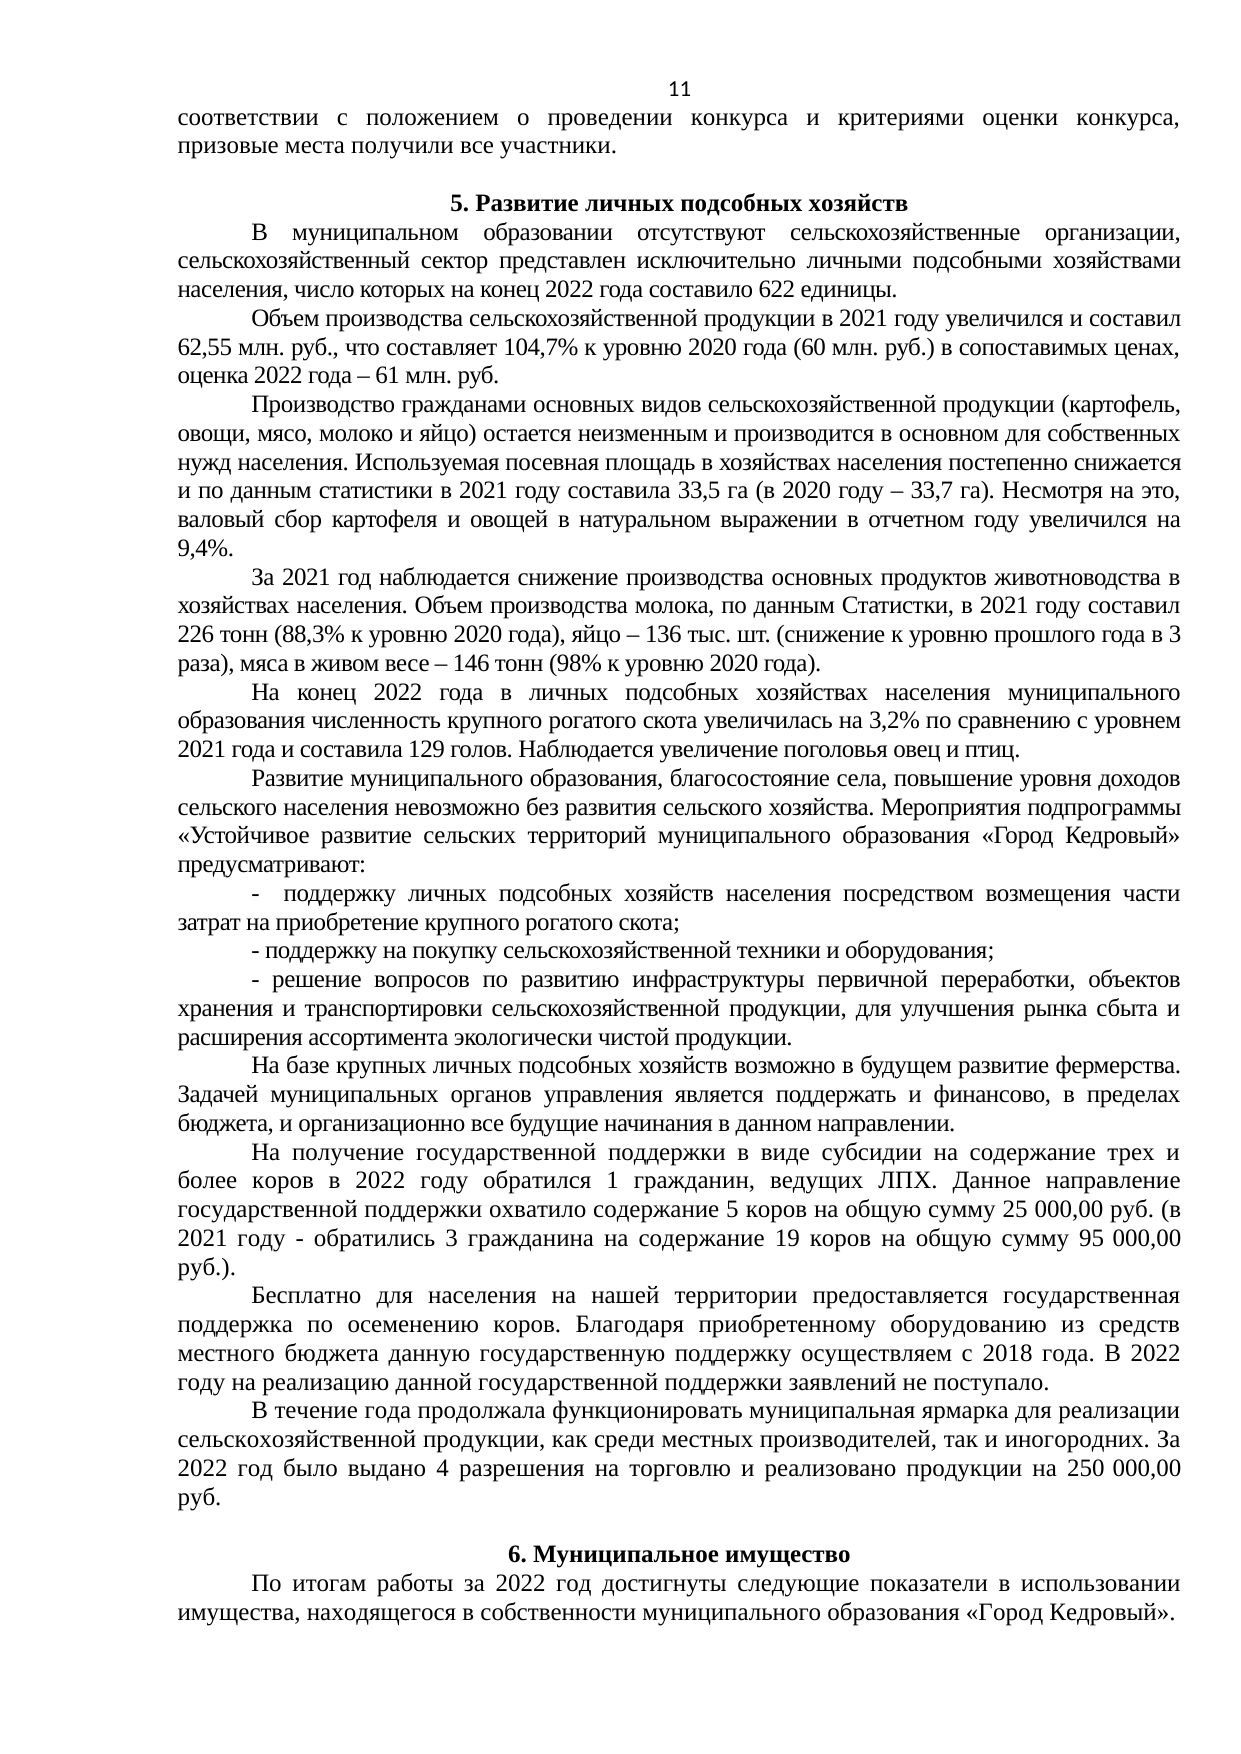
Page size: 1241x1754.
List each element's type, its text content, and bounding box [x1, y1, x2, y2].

text - поддержку на покупку сельскохозяйственной техники и оборудования; [177, 936, 1181, 964]
text Производство гражданами основных видов сельскохозяйственной продукции (картофель, овощи, мясо, молоко и яйцо) остается неизменным и производится в основном для собственных нужд населения. Используемая посевная площадь в хозяйствах населения постепенно снижается и по данным статистики в 2021 году составила 33,5 га (в 2020 году – 33,7 га). Несмотря на это, валовый сбор картофеля и овощей в натуральном выражении в отчетном году увеличился на 9,4%. [177, 389, 1181, 562]
text - поддержку личных подсобных хозяйств населения посредством возмещения части затрат на приобретение крупного рогатого скота; [177, 878, 1181, 936]
text Объем производства сельскохозяйственной продукции в 2021 году увеличился и составил 62,55 млн. руб., что составляет 104,7% к уровню 2020 года (60 млн. руб.) в сопоставимых ценах, оценка 2022 года – 61 млн. руб. [177, 303, 1181, 389]
text В муниципальном образовании отсутствуют сельскохозяйственные организации, сельскохозяйственный сектор представлен исключительно личными подсобными хозяйствами населения, число которых на конец 2022 года составило 622 единицы. [177, 217, 1181, 303]
text Бесплатно для населения на нашей территории предоставляется государственная поддержка по осеменению коров. Благодаря приобретенному оборудованию из средств местного бюджета данную государственную поддержку осуществляем с 2018 года. В 2022 году на реализацию данной государственной поддержки заявлений не поступало. [177, 1281, 1181, 1396]
text 5. Развитие личных подсобных хозяйств [177, 188, 1181, 217]
text На базе крупных личных подсобных хозяйств возможно в будущем развитие фермерства. Задачей муниципальных органов управления является поддержать и финансово, в пределах бюджета, и организационно все будущие начинания в данном направлении. [177, 1051, 1181, 1137]
text В течение года продолжала функционировать муниципальная ярмарка для реализации сельскохозяйственной продукции, как среди местных производителей, так и иногородних. За 2022 год было выдано 4 разрешения на торговлю и реализовано продукции на 250 000,00 руб. [177, 1396, 1181, 1511]
text - решение вопросов по развитию инфраструктуры первичной переработки, объектов хранения и транспортировки сельскохозяйственной продукции, для улучшения рынка сбыта и расширения ассортимента экологически чистой продукции. [177, 964, 1181, 1051]
text 6. Муниципальное имущество [177, 1539, 1181, 1568]
text На получение государственной поддержки в виде субсидии на содержание трех и более коров в 2022 году обратился 1 гражданин, ведущих ЛПХ. Данное направление государственной поддержки охватило содержание 5 коров на общую сумму 25 000,00 руб. (в 2021 году - обратились 3 гражданина на содержание 19 коров на общую сумму 95 000,00 руб.). [177, 1137, 1181, 1281]
text По итогам работы за 2022 год достигнуты следующие показатели в использовании имущества, находящегося в собственности муниципального образования «Город Кедровый». [177, 1568, 1181, 1626]
text На конец 2022 года в личных подсобных хозяйствах населения муниципального образования численность крупного рогатого скота увеличилась на 3,2% по сравнению с уровнем 2021 года и составила 129 голов. Наблюдается увеличение поголовья овец и птиц. [177, 677, 1181, 763]
text За 2021 год наблюдается снижение производства основных продуктов животноводства в хозяйствах населения. Объем производства молока, по данным Статистки, в 2021 году составил 226 тонн (88,3% к уровню 2020 года), яйцо – 136 тыс. шт. (снижение к уровню прошлого года в 3 раза), мяса в живом весе – 146 тонн (98% к уровню 2020 года). [177, 562, 1181, 677]
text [177, 102, 1181, 159]
text Развитие муниципального образования, благосостояние села, повышение уровня доходов сельского населения невозможно без развития сельского хозяйства. Мероприятия подпрограммы «Устойчивое развитие сельских территорий муниципального образования «Город Кедровый» предусматривают: [177, 763, 1181, 878]
